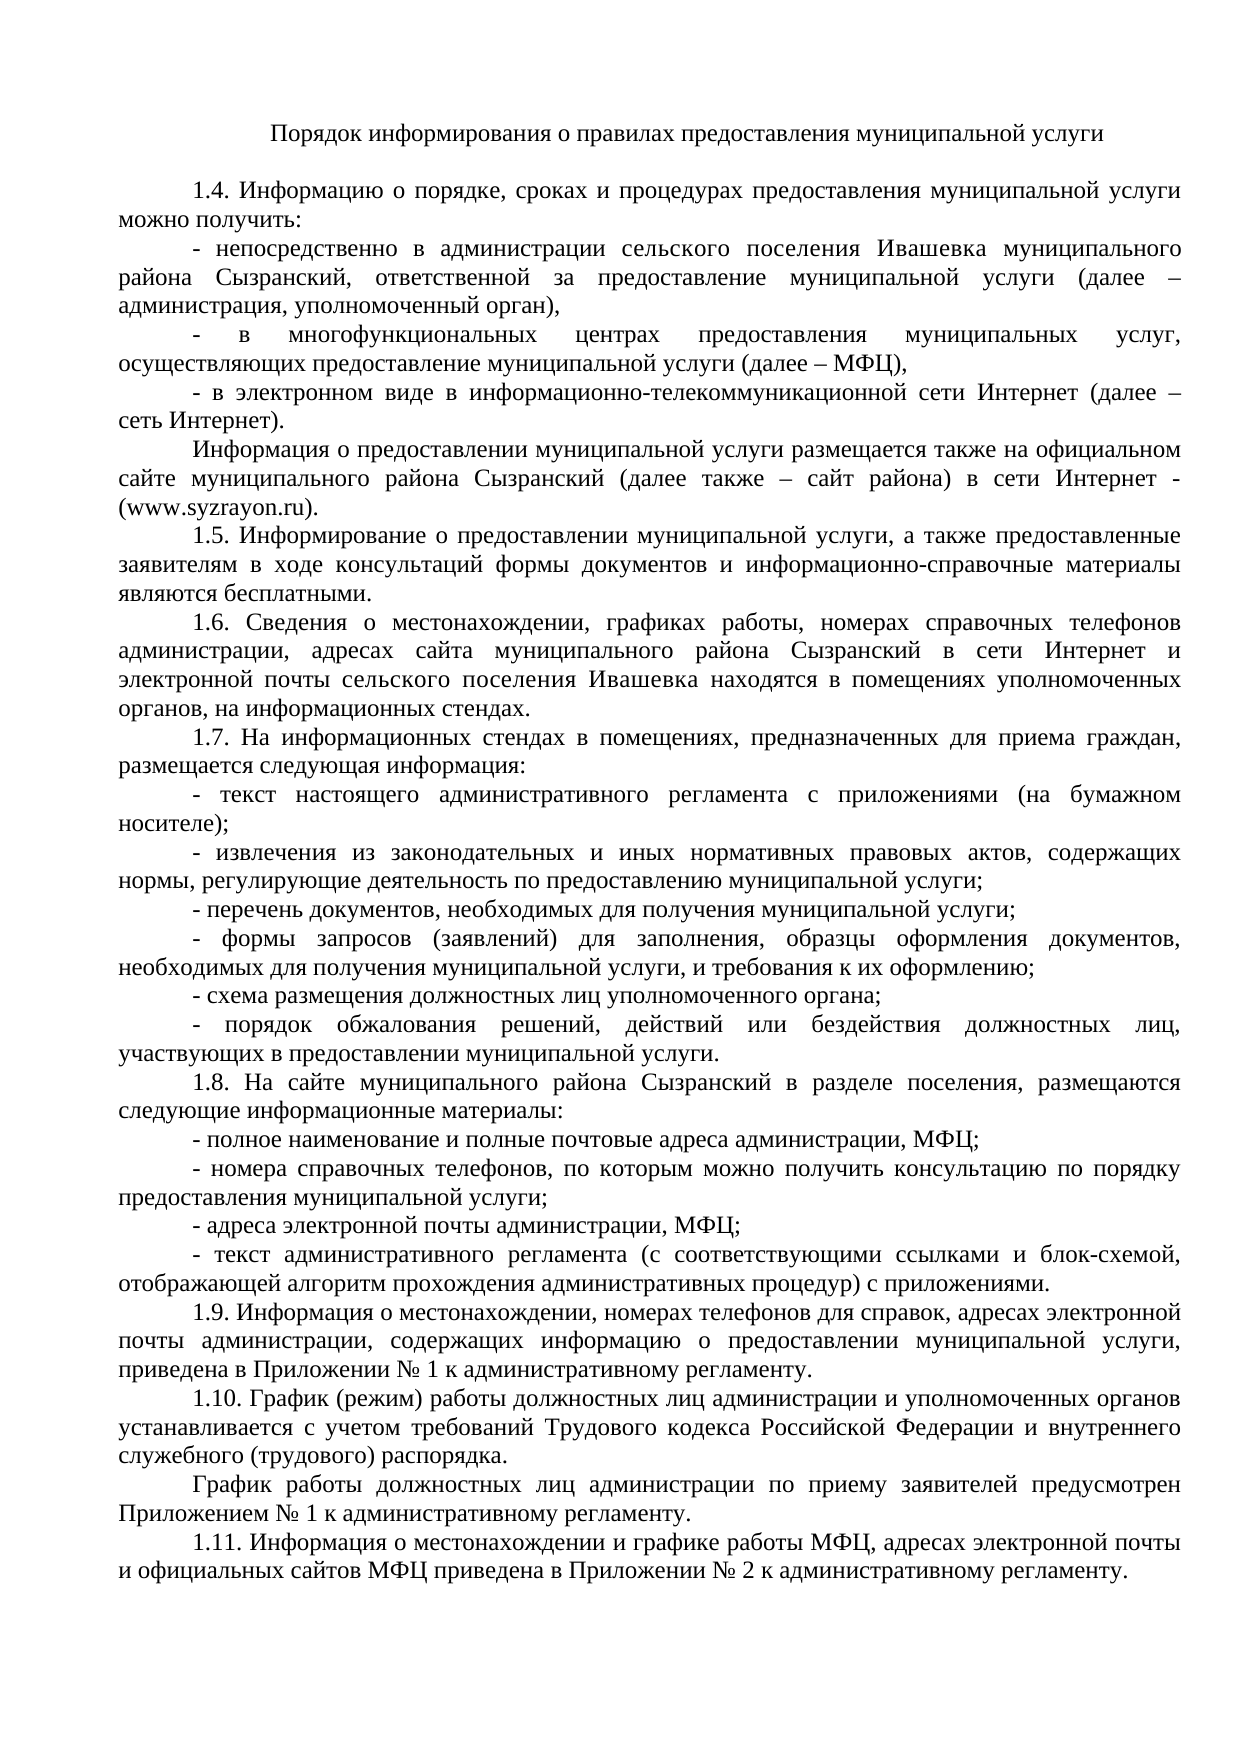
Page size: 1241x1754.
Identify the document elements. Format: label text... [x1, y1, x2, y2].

text 1.10. График (режим) работы должностных лиц администрации и уполномоченных органов устанавливается с учетом требований Трудового кодекса Российской Федерации и внутреннего служебного (трудового) распорядка. [118, 1383, 1182, 1469]
text - текст настоящего административного регламента с приложениями (на бумажном носителе); [118, 779, 1182, 837]
text - перечень документов, необходимых для получения муниципальной услуги; [118, 894, 1182, 923]
text - полное наименование и полные почтовые адреса администрации, МФЦ; [118, 1124, 1182, 1153]
text - непосредственно в администрации сельского поселения Ивашевка муниципального района Сызранский, ответственной за предоставление муниципальной услуги (далее – администрация, уполномоченный орган), [118, 233, 1182, 319]
text - извлечения из законодательных и иных нормативных правовых актов, содержащих нормы, регулирующие деятельность по предоставлению муниципальной услуги; [118, 837, 1182, 894]
text - в многофункциональных центрах предоставления муниципальных услуг, осуществляющих предоставление муниципальной услуги (далее – МФЦ), [118, 319, 1182, 377]
text Информация о предоставлении муниципальной услуги размещается также на официальном сайте муниципального района Сызранский (далее также – сайт района) в сети Интернет - (www.syzrayon.ru). [118, 434, 1182, 521]
text - текст административного регламента (с соответствующими ссылками и блок-схемой, отображающей алгоритм прохождения административных процедур) с приложениями. [118, 1239, 1182, 1297]
text - схема размещения должностных лиц уполномоченного органа; [118, 981, 1182, 1009]
text - порядок обжалования решений, действий или бездействия должностных лиц, участвующих в предоставлении муниципальной услуги. [118, 1009, 1182, 1067]
text - номера справочных телефонов, по которым можно получить консультацию по порядку предоставления муниципальной услуги; [118, 1153, 1182, 1211]
text 1.7. На информационных стендах в помещениях, предназначенных для приема граждан, размещается следующая информация: [118, 722, 1182, 779]
text График работы должностных лиц администрации по приему заявителей предусмотрен Приложением № 1 к административному регламенту. [118, 1469, 1182, 1527]
text Порядок информирования о правилах предоставления муниципальной услуги [118, 118, 1182, 147]
text - формы запросов (заявлений) для заполнения, образцы оформления документов, необходимых для получения муниципальной услуги, и требования к их оформлению; [118, 923, 1182, 981]
text 1.6. Сведения о местонахождении, графиках работы, номерах справочных телефонов администрации, адресах сайта муниципального района Сызранский в сети Интернет и электронной почты сельского поселения Ивашевка находятся в помещениях уполномоченных органов, на информационных стендах. [118, 607, 1182, 722]
text - адреса электронной почты администрации, МФЦ; [118, 1211, 1182, 1239]
text 1.9. Информация о местонахождении, номерах телефонов для справок, адресах электронной почты администрации, содержащих информацию о предоставлении муниципальной услуги, приведена в Приложении № 1 к административному регламенту. [118, 1297, 1182, 1383]
text 1.11. Информация о местонахождении и графике работы МФЦ, адресах электронной почты и официальных сайтов МФЦ приведена в Приложении № 2 к административному регламенту. [118, 1527, 1182, 1584]
text 1.4. Информацию о порядке, сроках и процедурах предоставления муниципальной услуги можно получить: [118, 176, 1182, 233]
text 1.8. На сайте муниципального района Сызранский в разделе поселения, размещаются следующие информационные материалы: [118, 1067, 1182, 1124]
text - в электронном виде в информационно-телекоммуникационной сети Интернет (далее – сеть Интернет). [118, 377, 1182, 434]
text 1.5. Информирование о предоставлении муниципальной услуги, а также предоставленные заявителям в ходе консультаций формы документов и информационно-справочные материалы являются бесплатными. [118, 521, 1182, 607]
